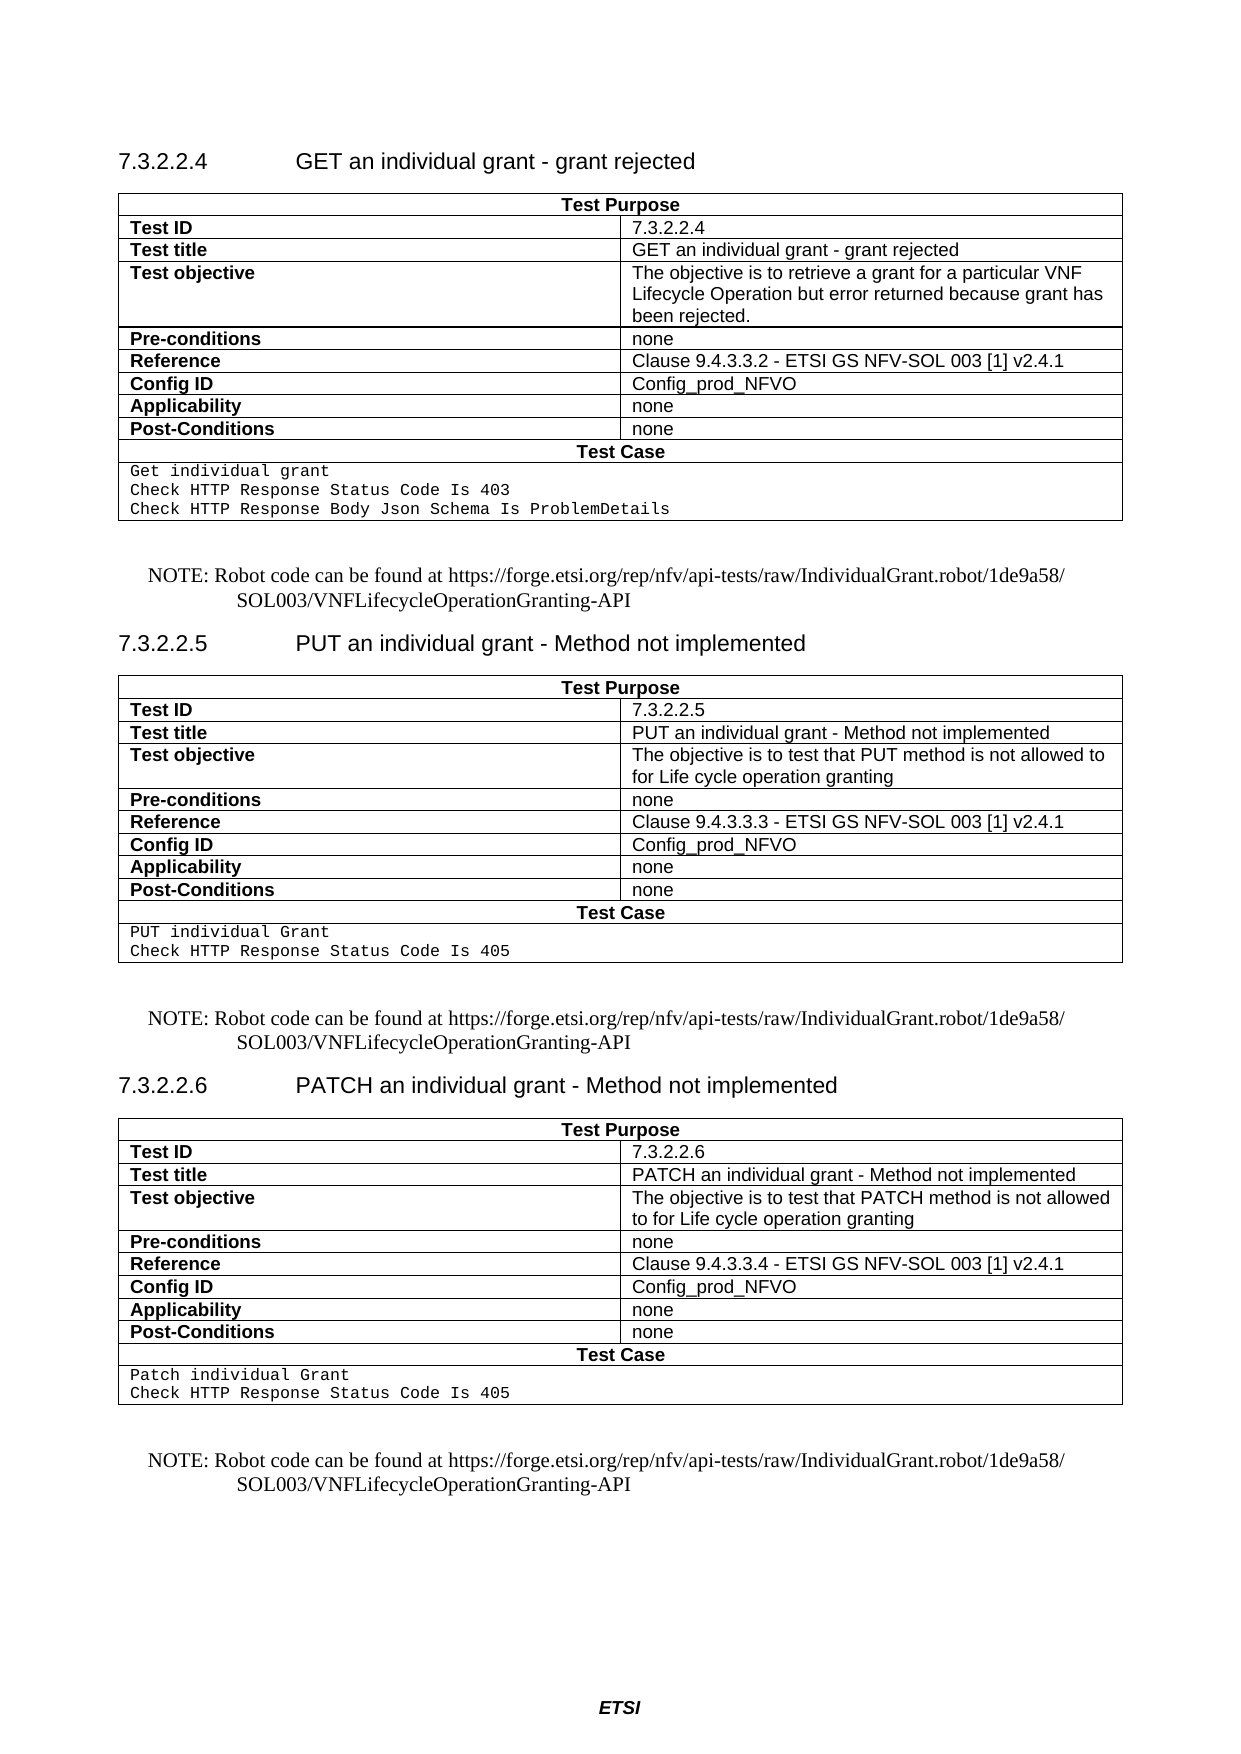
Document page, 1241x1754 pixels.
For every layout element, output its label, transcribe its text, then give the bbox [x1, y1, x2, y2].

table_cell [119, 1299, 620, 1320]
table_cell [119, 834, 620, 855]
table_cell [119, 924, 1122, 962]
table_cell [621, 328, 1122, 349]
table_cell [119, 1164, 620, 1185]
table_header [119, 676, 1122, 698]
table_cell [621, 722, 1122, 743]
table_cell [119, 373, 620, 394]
subtitle 7.3.2.2.5 PUT an individual grant - Method not implemented [118, 630, 1122, 657]
text NOTE: Robot code can be found at https://forge.etsi.org/rep/nfv/api-tests/raw/IndividualGrant.robot/1de9a58/SOL003/VNFLifecycleOperationGranting-API [148, 1006, 1122, 1054]
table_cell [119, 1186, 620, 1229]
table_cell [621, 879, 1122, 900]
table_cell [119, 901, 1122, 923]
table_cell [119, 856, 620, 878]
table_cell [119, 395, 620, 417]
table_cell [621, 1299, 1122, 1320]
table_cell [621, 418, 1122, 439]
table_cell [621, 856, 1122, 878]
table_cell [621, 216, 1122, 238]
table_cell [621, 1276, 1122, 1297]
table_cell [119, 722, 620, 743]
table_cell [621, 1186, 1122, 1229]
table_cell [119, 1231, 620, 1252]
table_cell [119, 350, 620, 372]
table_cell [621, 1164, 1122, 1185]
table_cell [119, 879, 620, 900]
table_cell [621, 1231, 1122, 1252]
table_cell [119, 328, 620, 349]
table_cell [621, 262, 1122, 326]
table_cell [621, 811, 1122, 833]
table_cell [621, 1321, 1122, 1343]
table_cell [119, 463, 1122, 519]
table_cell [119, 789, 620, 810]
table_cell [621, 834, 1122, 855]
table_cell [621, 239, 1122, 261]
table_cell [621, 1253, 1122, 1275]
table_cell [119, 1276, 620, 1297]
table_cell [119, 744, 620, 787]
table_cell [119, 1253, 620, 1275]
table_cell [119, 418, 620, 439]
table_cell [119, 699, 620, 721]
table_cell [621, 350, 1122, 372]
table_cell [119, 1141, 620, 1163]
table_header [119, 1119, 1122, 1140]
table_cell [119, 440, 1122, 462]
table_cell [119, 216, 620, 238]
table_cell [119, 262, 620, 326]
text NOTE: Robot code can be found at https://forge.etsi.org/rep/nfv/api-tests/raw/IndividualGrant.robot/1de9a58/SOL003/VNFLifecycleOperationGranting-API [148, 563, 1122, 612]
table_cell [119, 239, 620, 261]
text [148, 1448, 1122, 1496]
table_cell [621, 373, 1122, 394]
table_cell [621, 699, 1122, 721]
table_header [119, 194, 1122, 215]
subtitle 7.3.2.2.6 PATCH an individual grant - Method not implemented [118, 1072, 1122, 1099]
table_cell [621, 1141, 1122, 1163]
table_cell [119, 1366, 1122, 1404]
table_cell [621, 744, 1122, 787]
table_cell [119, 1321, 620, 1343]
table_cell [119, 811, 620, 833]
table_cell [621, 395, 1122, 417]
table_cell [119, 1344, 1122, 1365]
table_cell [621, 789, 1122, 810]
subtitle 7.3.2.2.4 GET an individual grant - grant rejected [118, 148, 1122, 174]
